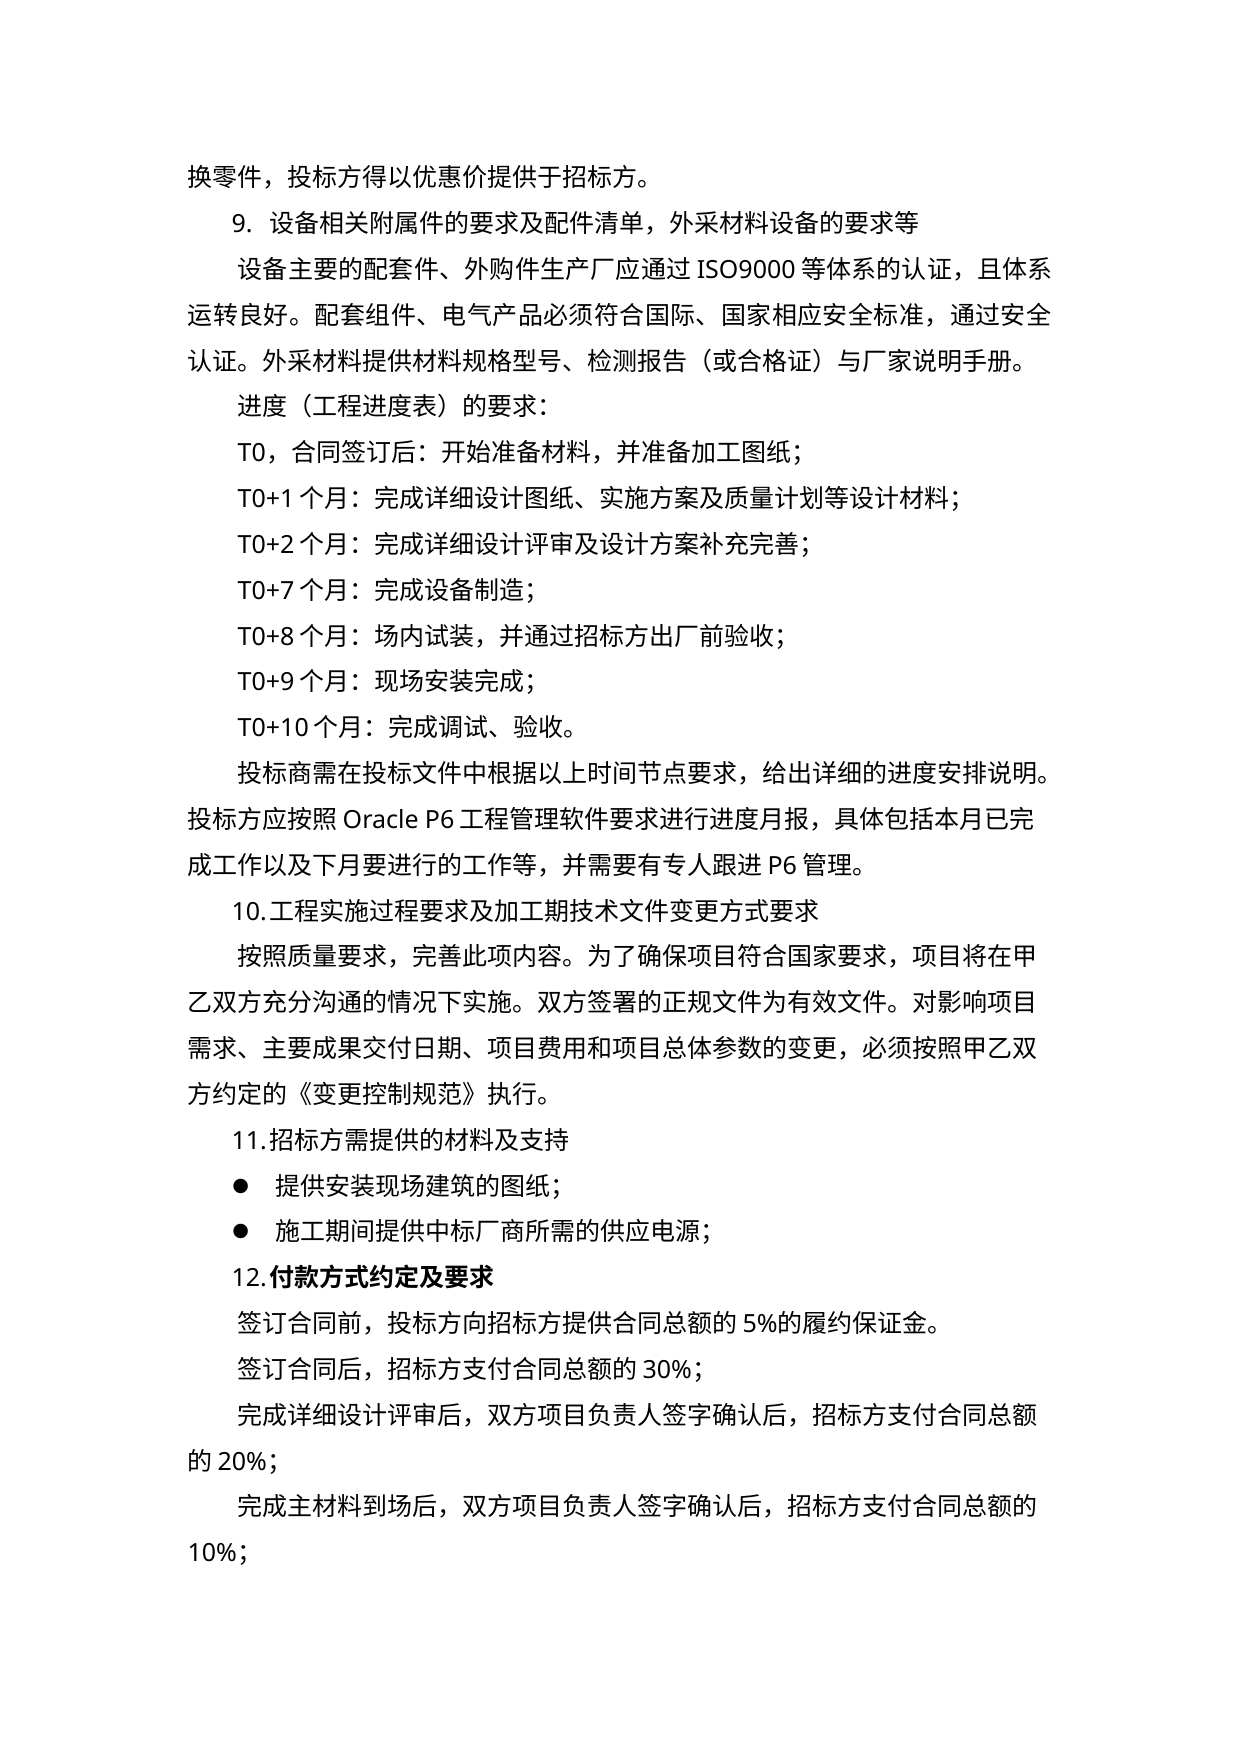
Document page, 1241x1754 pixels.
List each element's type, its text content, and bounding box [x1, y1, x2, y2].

text T0+8个月：场内试装，并通过招标方出厂前验收； [187, 608, 1053, 654]
text 签订合同后，招标方支付合同总额的30%； [187, 1342, 1053, 1387]
text T0+7个月：完成设备制造； [187, 562, 1053, 608]
list 付款方式约定及要求 [231, 1250, 1053, 1296]
text T0+10个月：完成调试、验收。 [187, 700, 1053, 746]
text T0+9个月：现场安装完成； [187, 654, 1053, 700]
text 投标商需在投标文件中根据以上时间节点要求，给出详细的进度安排说明。投标方应按照Oracle P6工程管理软件要求进行进度月报，具体包括本月已完成工作以及下月要进行的工作等，并需要有专人跟进P6管理。 [187, 746, 1053, 883]
text 按照质量要求，完善此项内容。为了确保项目符合国家要求，项目将在甲乙双方充分沟通的情况下实施。双方签署的正规文件为有效文件。对影响项目需求、主要成果交付日期、项目费用和项目总体参数的变更，必须按照甲乙双方约定的《变更控制规范》执行。 [187, 929, 1053, 1112]
list 工程实施过程要求及加工期技术文件变更方式要求 [231, 883, 1053, 929]
text T0+1个月：完成详细设计图纸、实施方案及质量计划等设计材料； [187, 471, 1053, 517]
list 招标方需提供的材料及支持 [231, 1112, 1053, 1158]
list 施工期间提供中标厂商所需的供应电源； [231, 1204, 1053, 1250]
list 提供安装现场建筑的图纸； [231, 1158, 1053, 1204]
list 设备相关附属件的要求及配件清单，外采材料设备的要求等 [231, 196, 1053, 242]
text 签订合同前，投标方向招标方提供合同总额的5%的履约保证金。 [187, 1296, 1053, 1342]
text T0，合同签订后：开始准备材料，并准备加工图纸； [187, 425, 1053, 471]
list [187, 150, 1053, 196]
text 完成主材料到场后，双方项目负责人签字确认后，招标方支付合同总额的10%； [187, 1479, 1053, 1571]
text 完成详细设计评审后，双方项目负责人签字确认后，招标方支付合同总额的20%； [187, 1387, 1053, 1479]
text 进度（工程进度表）的要求： [187, 379, 1053, 425]
text 设备主要的配套件、外购件生产厂应通过ISO9000等体系的认证，且体系运转良好。配套组件、电气产品必须符合国际、国家相应安全标准，通过安全认证。外采材料提供材料规格型号、检测报告（或合格证）与厂家说明手册。 [187, 242, 1053, 379]
text T0+2个月：完成详细设计评审及设计方案补充完善； [187, 517, 1053, 562]
